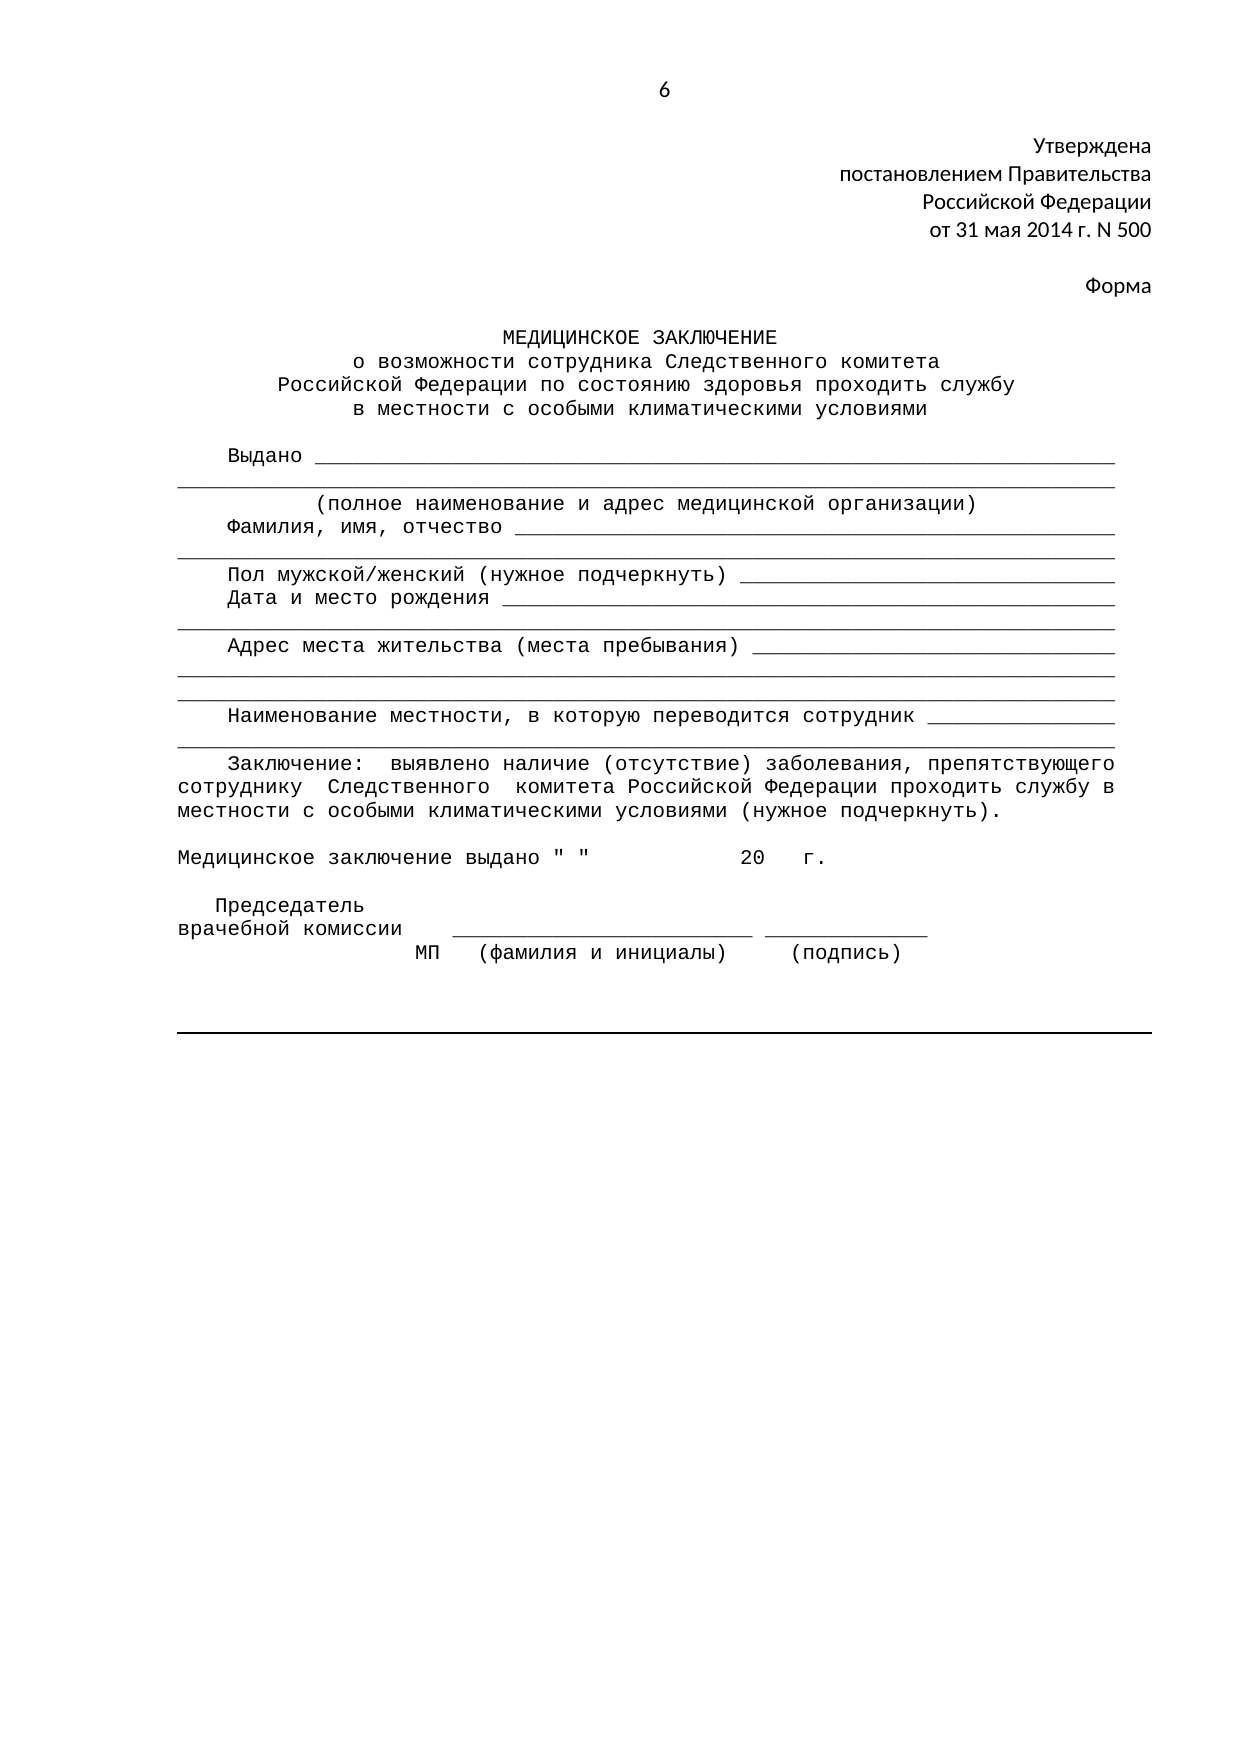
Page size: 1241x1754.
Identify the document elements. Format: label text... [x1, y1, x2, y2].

text ___________________________________________________________________________ [177, 469, 1152, 493]
text МП (фамилия и инициалы) (подпись) [177, 942, 1152, 966]
text от 31 мая 2014 г. N 500 [177, 215, 1152, 243]
text МЕДИЦИНСКОЕ ЗАКЛЮЧЕНИЕ [177, 327, 1152, 351]
text Заключение: выявлено наличие (отсутствие) заболевания, препятствующего [177, 753, 1152, 776]
text местности с особыми климатическими условиями (нужное подчеркнуть). [177, 800, 1152, 824]
text Форма [177, 271, 1152, 299]
text врачебной комиссии ________________________ _____________ [177, 918, 1152, 942]
text Дата и место рождения _________________________________________________ [177, 587, 1152, 611]
text в местности с особыми климатическими условиями [177, 398, 1152, 422]
text Адрес места жительства (места пребывания) _____________________________ [177, 634, 1152, 658]
text о возможности сотрудника Следственного комитета [177, 351, 1152, 374]
text (полное наименование и адрес медицинской организации) [177, 493, 1152, 516]
text ___________________________________________________________________________ [177, 611, 1152, 634]
text Утверждена [177, 131, 1152, 159]
text Медицинское заключение выдано " " 20 г. [177, 847, 1152, 871]
text Председатель [177, 895, 1152, 918]
text Фамилия, имя, отчество ________________________________________________ [177, 516, 1152, 540]
text Выдано ________________________________________________________________ [177, 445, 1152, 469]
text Наименование местности, в которую переводится сотрудник _______________ [177, 706, 1152, 729]
text ___________________________________________________________________________ [177, 540, 1152, 564]
text Пол мужской/женский (нужное подчеркнуть) ______________________________ [177, 564, 1152, 587]
text ___________________________________________________________________________ [177, 682, 1152, 706]
text Российской Федерации по состоянию здоровья проходить службу [177, 374, 1152, 398]
text постановлением Правительства [177, 159, 1152, 187]
text Российской Федерации [177, 187, 1152, 215]
text ___________________________________________________________________________ [177, 658, 1152, 682]
text сотруднику Следственного комитета Российской Федерации проходить службу в [177, 776, 1152, 800]
text ___________________________________________________________________________ [177, 729, 1152, 753]
